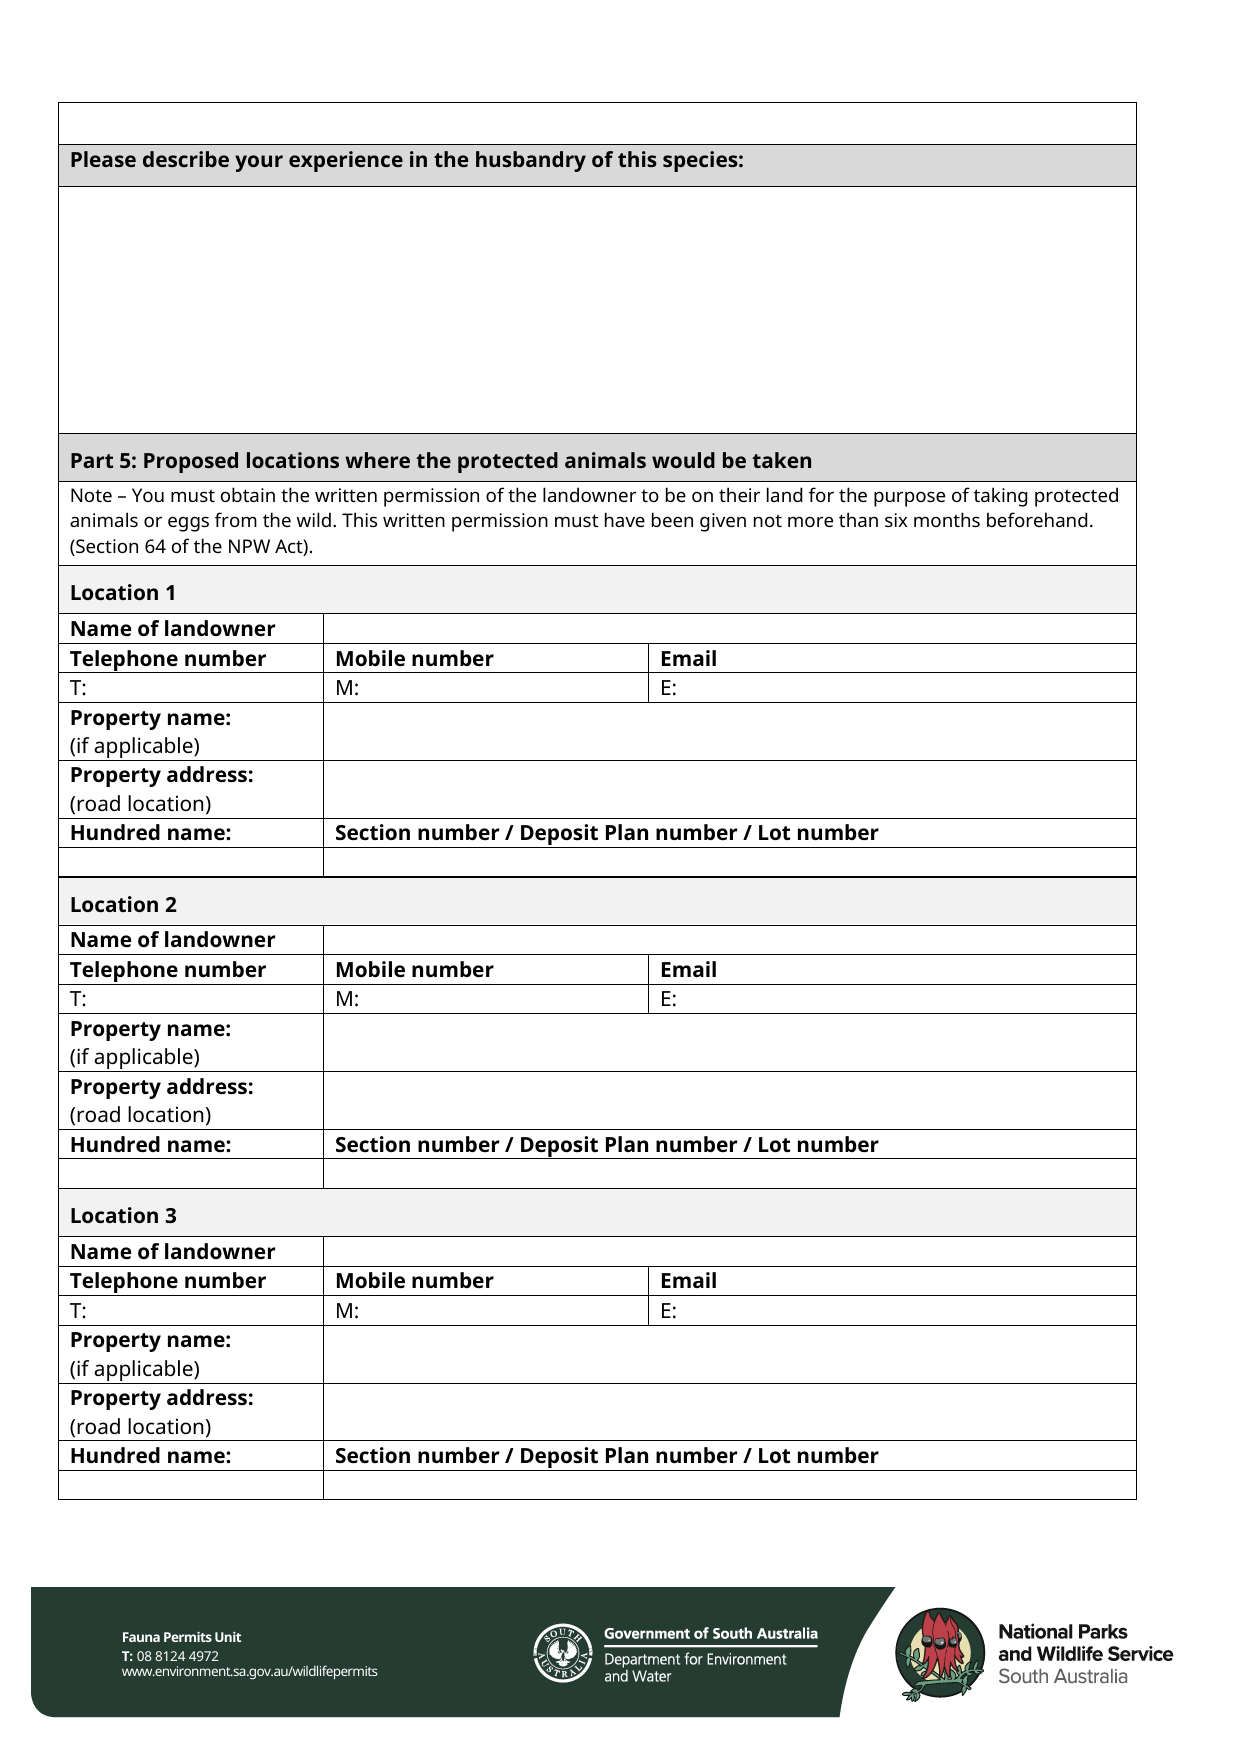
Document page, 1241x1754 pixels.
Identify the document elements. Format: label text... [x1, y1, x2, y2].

table_cell M: [324, 673, 648, 702]
table_cell Property address: (road location) [59, 1384, 323, 1440]
table_cell Mobile number [324, 1267, 648, 1295]
table_cell Location 1 [59, 566, 1136, 613]
table_cell Location 2 [59, 878, 1136, 924]
table_cell Hundred name: [59, 1441, 323, 1470]
table_cell Telephone number [59, 955, 323, 983]
table_cell [324, 848, 1136, 876]
table_cell [324, 703, 1136, 759]
table_cell T: [59, 1296, 323, 1324]
table_cell Mobile number [324, 644, 648, 672]
table_cell [59, 187, 1136, 433]
table_cell Name of landowner [59, 926, 323, 954]
table_cell Email [649, 955, 1136, 983]
table_cell Note – You must obtain the written permission of the landowner to be on their land for the purpose of taking protected animals or eggs from the wild. This written permission must have been given not more than six months beforehand. (Section 64 of the NPW Act). [59, 482, 1136, 565]
table_cell [324, 926, 1136, 954]
table_cell Telephone number [59, 644, 323, 672]
table_cell Part 5: Proposed locations where the protected animals would be taken [59, 434, 1136, 481]
table_cell Property name: (if applicable) [59, 1326, 323, 1382]
table_cell E: [649, 1296, 1136, 1324]
table_cell Name of landowner [59, 614, 323, 643]
table_cell [324, 1014, 1136, 1071]
table_cell [59, 1159, 323, 1188]
table_cell [59, 848, 323, 876]
table_cell T: [59, 673, 323, 702]
table_cell [59, 103, 1136, 144]
table_cell Hundred name: [59, 1130, 323, 1158]
table_cell Telephone number [59, 1267, 323, 1295]
table_cell E: [649, 673, 1136, 702]
table_cell M: [324, 985, 648, 1013]
table_cell Section number / Deposit Plan number / Lot number [324, 819, 1136, 847]
table_cell T: [59, 985, 323, 1013]
table_cell Name of landowner [59, 1237, 323, 1266]
table_cell Mobile number [324, 955, 648, 983]
table_cell Email [649, 1267, 1136, 1295]
table_cell [324, 614, 1136, 643]
table_cell Section number / Deposit Plan number / Lot number [324, 1441, 1136, 1470]
table_cell Property name: (if applicable) [59, 703, 323, 759]
table_cell [324, 761, 1136, 817]
table_cell [59, 1471, 323, 1499]
table_cell M: [324, 1296, 648, 1324]
table_cell [324, 1072, 1136, 1129]
table_cell Property name: (if applicable) [59, 1014, 323, 1071]
table_cell Please describe your experience in the husbandry of this species: [59, 145, 1136, 186]
table_cell Property address: (road location) [59, 1072, 323, 1129]
table_cell Section number / Deposit Plan number / Lot number [324, 1130, 1136, 1158]
picture [25, 1575, 1193, 1718]
table_cell [324, 1326, 1136, 1382]
table_cell [324, 1384, 1136, 1440]
table_cell Email [649, 644, 1136, 672]
table_cell Hundred name: [59, 819, 323, 847]
table_cell Property address: (road location) [59, 761, 323, 817]
table_cell [324, 1159, 1136, 1188]
table_cell Location 3 [59, 1189, 1136, 1236]
table_cell E: [649, 985, 1136, 1013]
table_cell [324, 1471, 1136, 1499]
table_cell [324, 1237, 1136, 1266]
